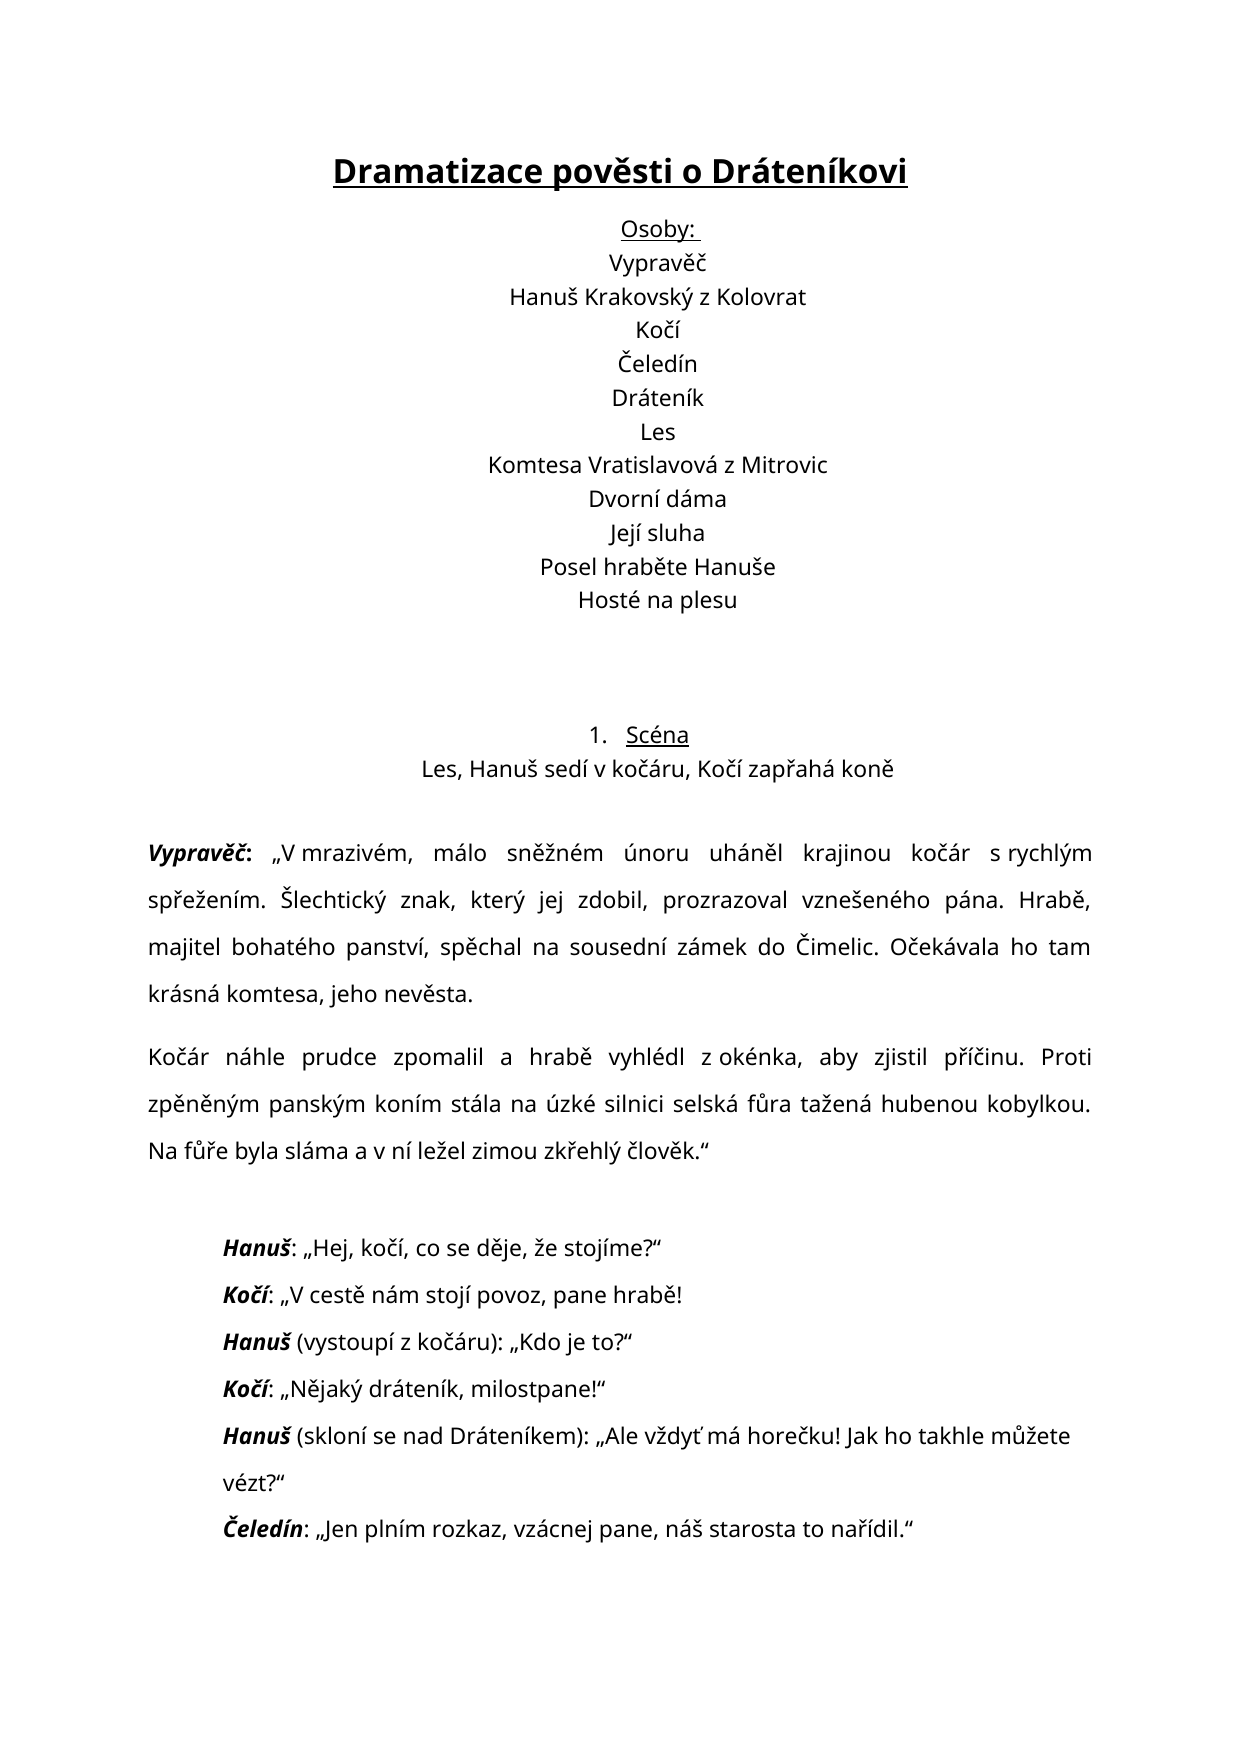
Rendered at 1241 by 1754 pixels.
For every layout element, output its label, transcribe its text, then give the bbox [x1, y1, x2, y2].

list Posel hraběte Hanuše [223, 551, 1093, 582]
list Hanuš (vystoupí z kočáru): „Kdo je to?“ [223, 1326, 1093, 1357]
list Hanuš: „Hej, kočí, co se děje, že stojíme?“ [223, 1232, 1093, 1263]
list Vypravěč [223, 247, 1093, 278]
list Hanuš (skloní se nad Dráteníkem): „Ale vždyť má horečku! Jak ho takhle můžete vézt?“ [223, 1420, 1093, 1498]
list Hanuš Krakovský z Kolovrat [223, 281, 1093, 312]
text Kočár náhle prudce zpomalil a hrabě vyhlédl z okénka, aby zjistil příčinu. Proti zpěněným panským koním stála na úzké silnici selská fůra tažená hubenou kobylkou. Na fůře byla sláma a v ní ležel zimou zkřehlý člověk.“ [148, 1041, 1093, 1166]
list Osoby: [223, 213, 1093, 244]
list Scéna [185, 719, 1093, 750]
text Vypravěč: „V mrazivém, málo sněžném únoru uháněl krajinou kočár s rychlým spřežením. Šlechtický znak, který jej zdobil, prozrazoval vznešeného pána. Hrabě, majitel bohatého panství, spěchal na sousední zámek do Čimelic. Očekávala ho tam krásná komtesa, jeho nevěsta. [148, 837, 1093, 1009]
list Její sluha [223, 517, 1093, 548]
list Kočí: „V cestě nám stojí povoz, pane hrabě! [223, 1279, 1093, 1310]
list Kočí: „Nějaký dráteník, milostpane!“ [223, 1373, 1093, 1404]
list Hosté na plesu [223, 584, 1093, 616]
list Les, Hanuš sedí v kočáru, Kočí zapřahá koně [223, 753, 1093, 784]
list Dráteník [223, 382, 1093, 413]
list Čeledín: „Jen plním rozkaz, vzácnej pane, náš starosta to nařídil.“ [223, 1513, 1093, 1545]
list Čeledín [223, 348, 1093, 379]
list Komtesa Vratislavová z Mitrovic [223, 449, 1093, 481]
list Dvorní dáma [223, 483, 1093, 514]
text Dramatizace pověsti o Dráteníkovi [148, 148, 1093, 193]
list Kočí [223, 314, 1093, 346]
list Les [223, 416, 1093, 447]
